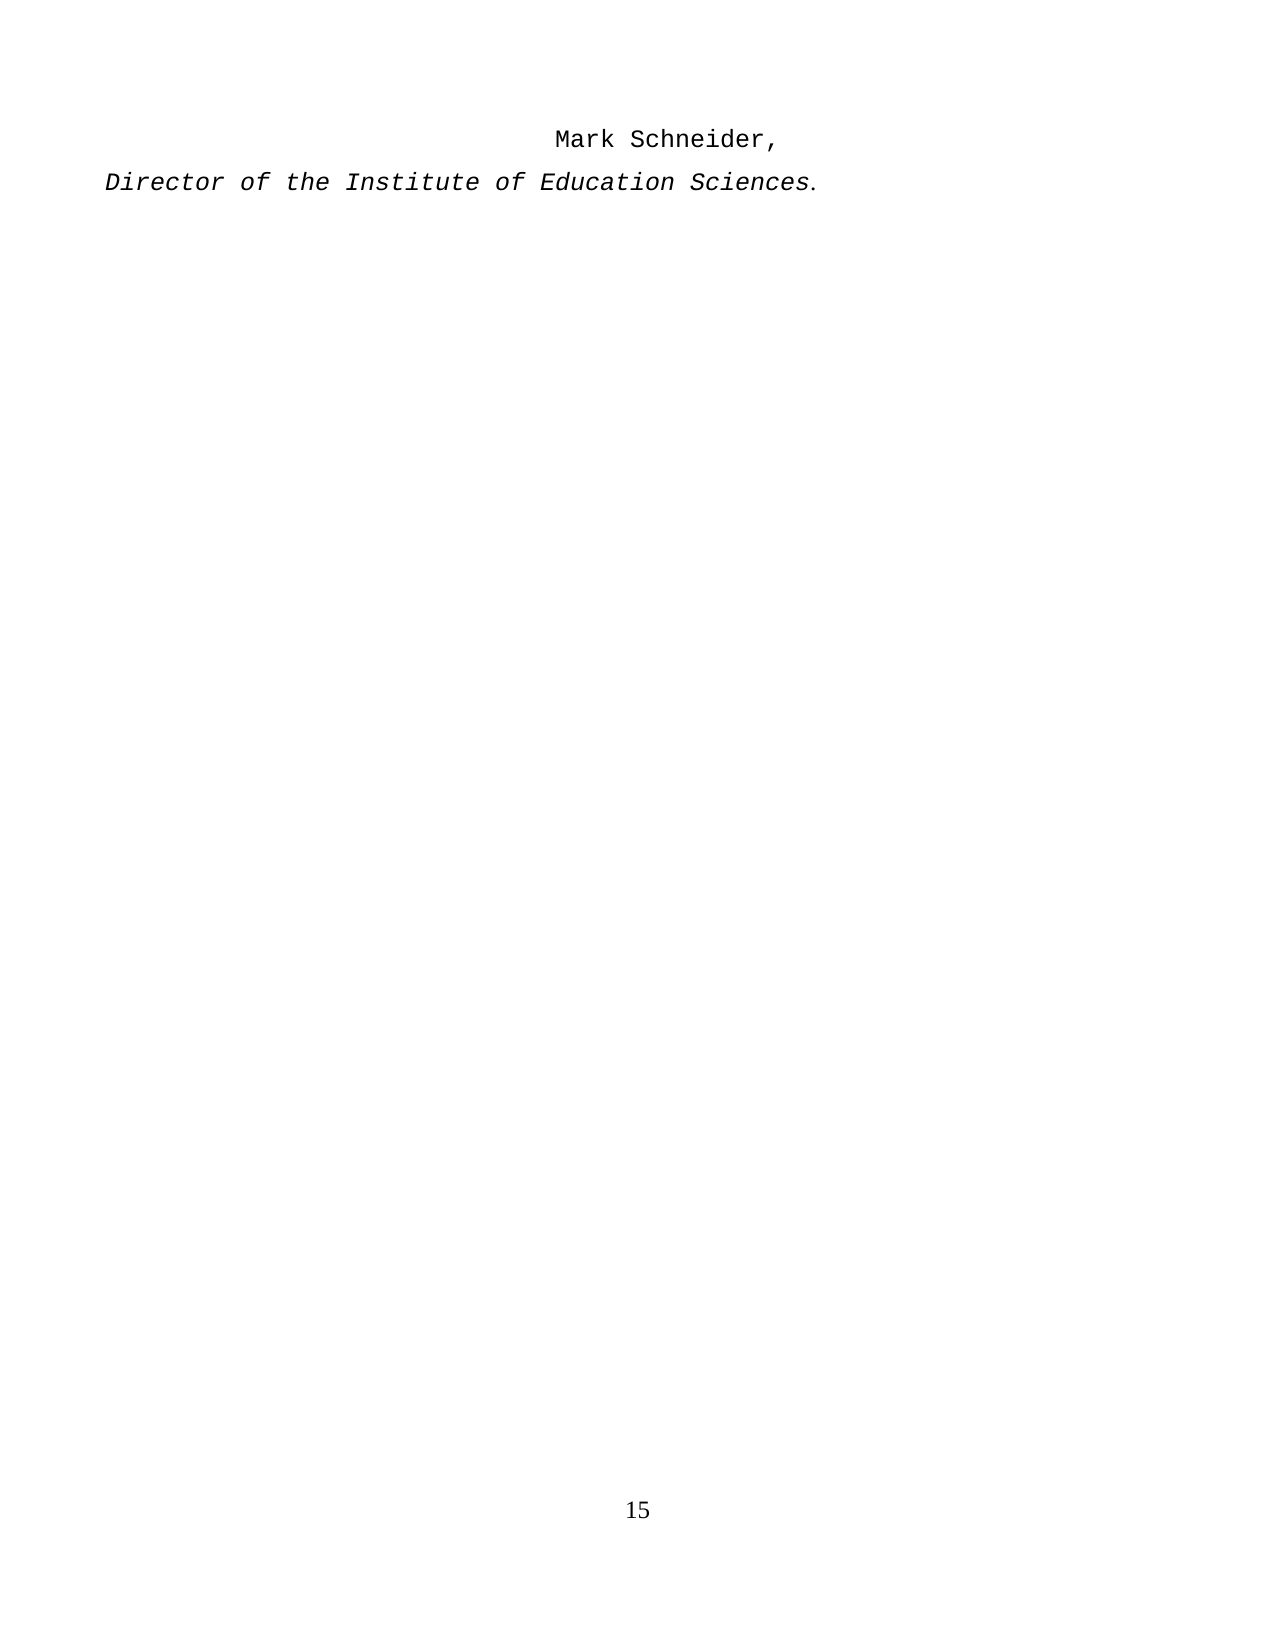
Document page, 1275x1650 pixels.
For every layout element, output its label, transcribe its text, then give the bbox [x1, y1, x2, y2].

text Mark Schneider, [480, 127, 1170, 155]
text Director of the Institute of Education Sciences. [105, 167, 1170, 198]
